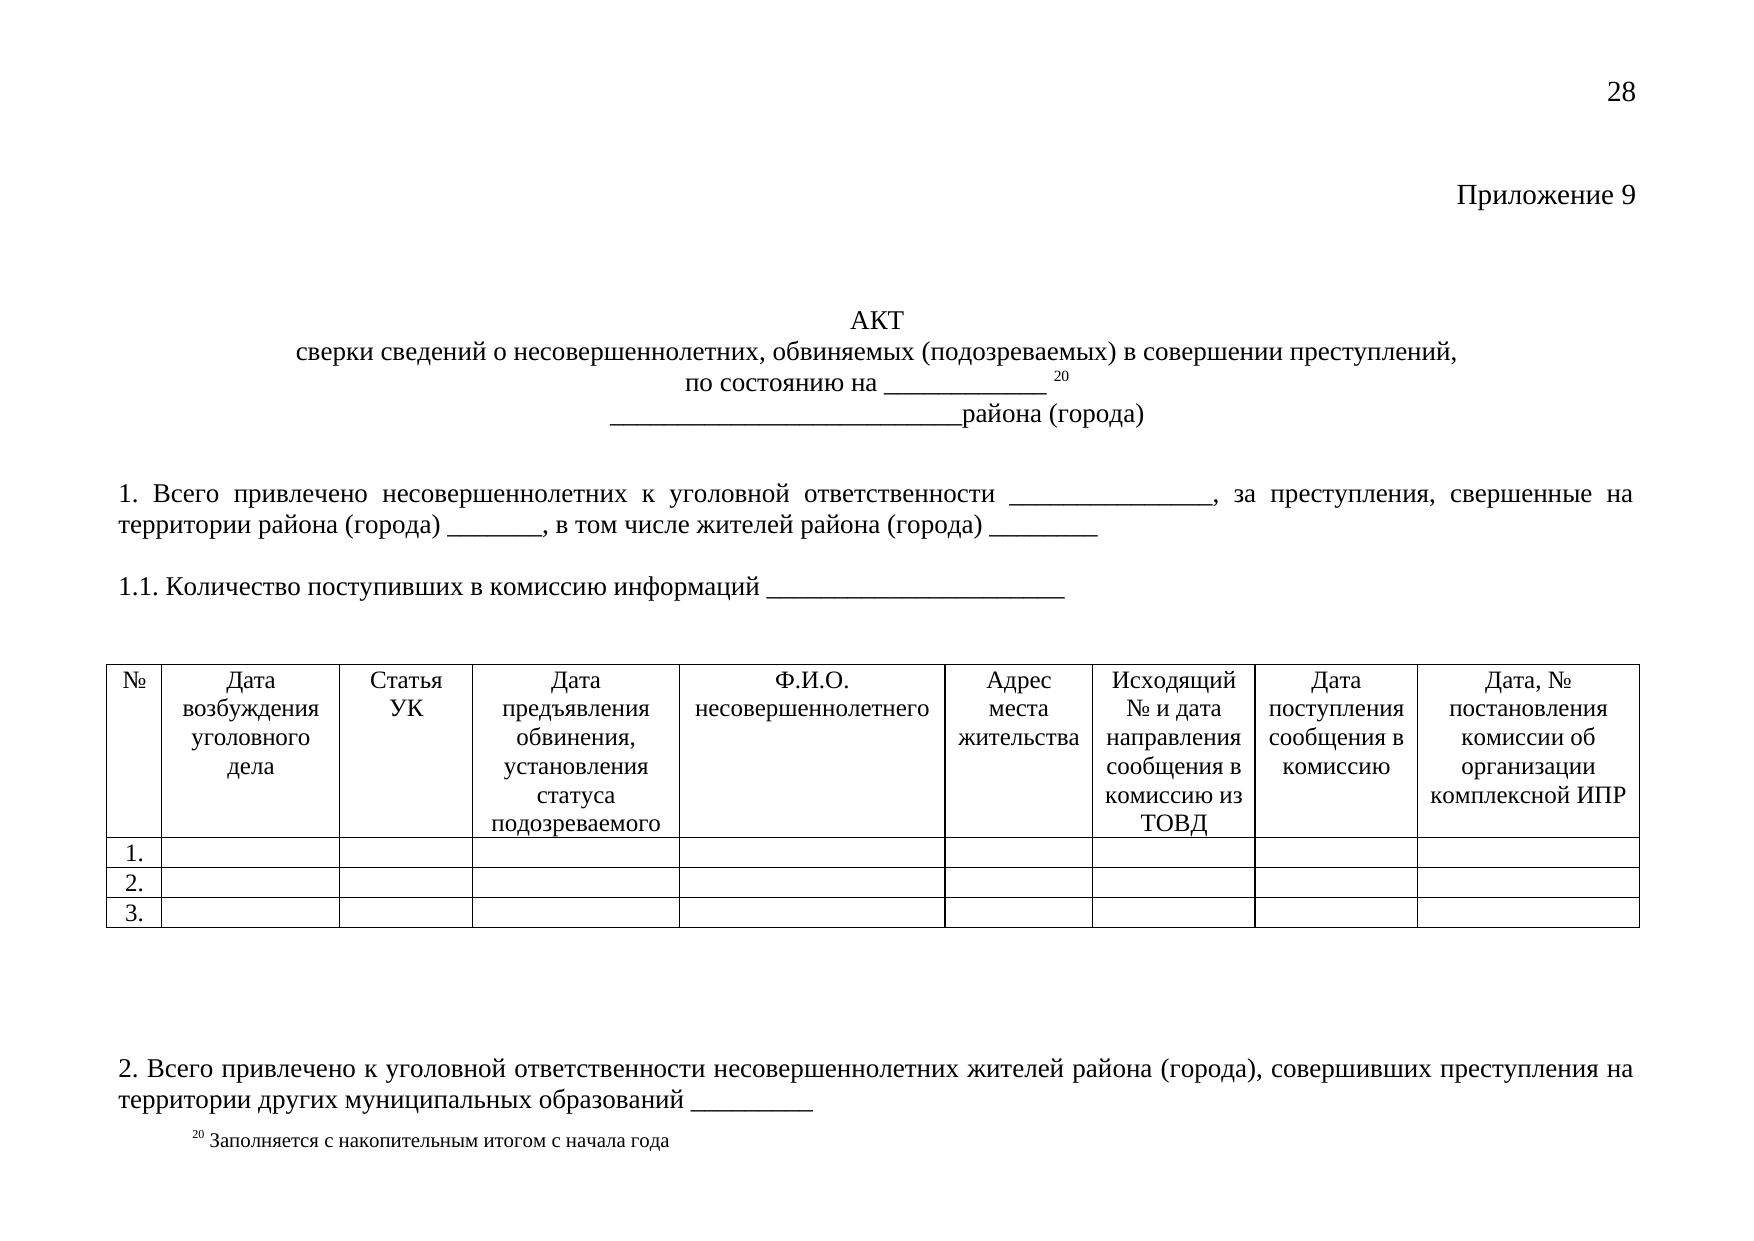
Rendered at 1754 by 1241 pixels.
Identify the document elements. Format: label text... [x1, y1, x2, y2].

table_cell 3. [107, 898, 161, 927]
table_cell [340, 868, 472, 897]
table_header № [107, 665, 161, 837]
table_header Дата возбуждения уголовного дела [162, 665, 339, 837]
table_cell 2. [107, 868, 161, 897]
table_header Ф.И.О. несовершеннолетнего [680, 665, 944, 837]
table_cell [680, 838, 944, 867]
table_cell [680, 898, 944, 927]
table_cell [162, 838, 339, 867]
text АКТ [118, 304, 1636, 335]
text __________________________района (города) [118, 398, 1636, 429]
text Приложение 9 [118, 177, 1636, 211]
table_header Адрес места жительства [946, 665, 1092, 837]
table_cell [946, 838, 1092, 867]
text по состоянию на ____________ [118, 366, 1636, 398]
table_cell [473, 838, 679, 867]
table_header Исходящий № и дата направления сообщения в комиссию из ТОВД [1093, 665, 1254, 837]
table_cell [473, 868, 679, 897]
table_cell 1. [107, 838, 161, 867]
table_cell [340, 838, 472, 867]
text 1. Всего привлечено несовершеннолетних к уголовной ответственности _______________, за преступления, свершенные на территории района (города) _______, в том числе жителей района (города) ________ [118, 477, 1636, 539]
table_cell [1256, 898, 1417, 927]
table_header Дата поступления сообщения в комиссию [1256, 665, 1417, 837]
table_cell [340, 898, 472, 927]
table_cell [473, 898, 679, 927]
table_cell [1093, 898, 1254, 927]
table_cell [1256, 868, 1417, 897]
table_cell [946, 868, 1092, 897]
table_cell [162, 868, 339, 897]
table_cell [1093, 868, 1254, 897]
table_header Дата, № постановления комиссии об организации комплексной ИПР [1418, 665, 1639, 837]
table_cell [680, 868, 944, 897]
text 2. Всего привлечено к уголовной ответственности несовершеннолетних жителей района (города), совершивших преступления на территории других муниципальных образований _________ [118, 1052, 1636, 1114]
table_cell [946, 898, 1092, 927]
table_header Дата предъявления обвинения, установления статуса подозреваемого [473, 665, 679, 837]
table_header Статья УК [340, 665, 472, 837]
text 1.1. Количество поступивших в комиссию информаций ______________________ [118, 570, 1636, 601]
table_cell [162, 898, 339, 927]
text сверки сведений о несовершеннолетних, обвиняемых (подозреваемых) в совершении преступлений, [118, 335, 1636, 366]
table_cell [1418, 838, 1639, 867]
table_cell [1418, 898, 1639, 927]
table_cell [1418, 868, 1639, 897]
table_cell [1093, 838, 1254, 867]
table_cell [1256, 838, 1417, 867]
